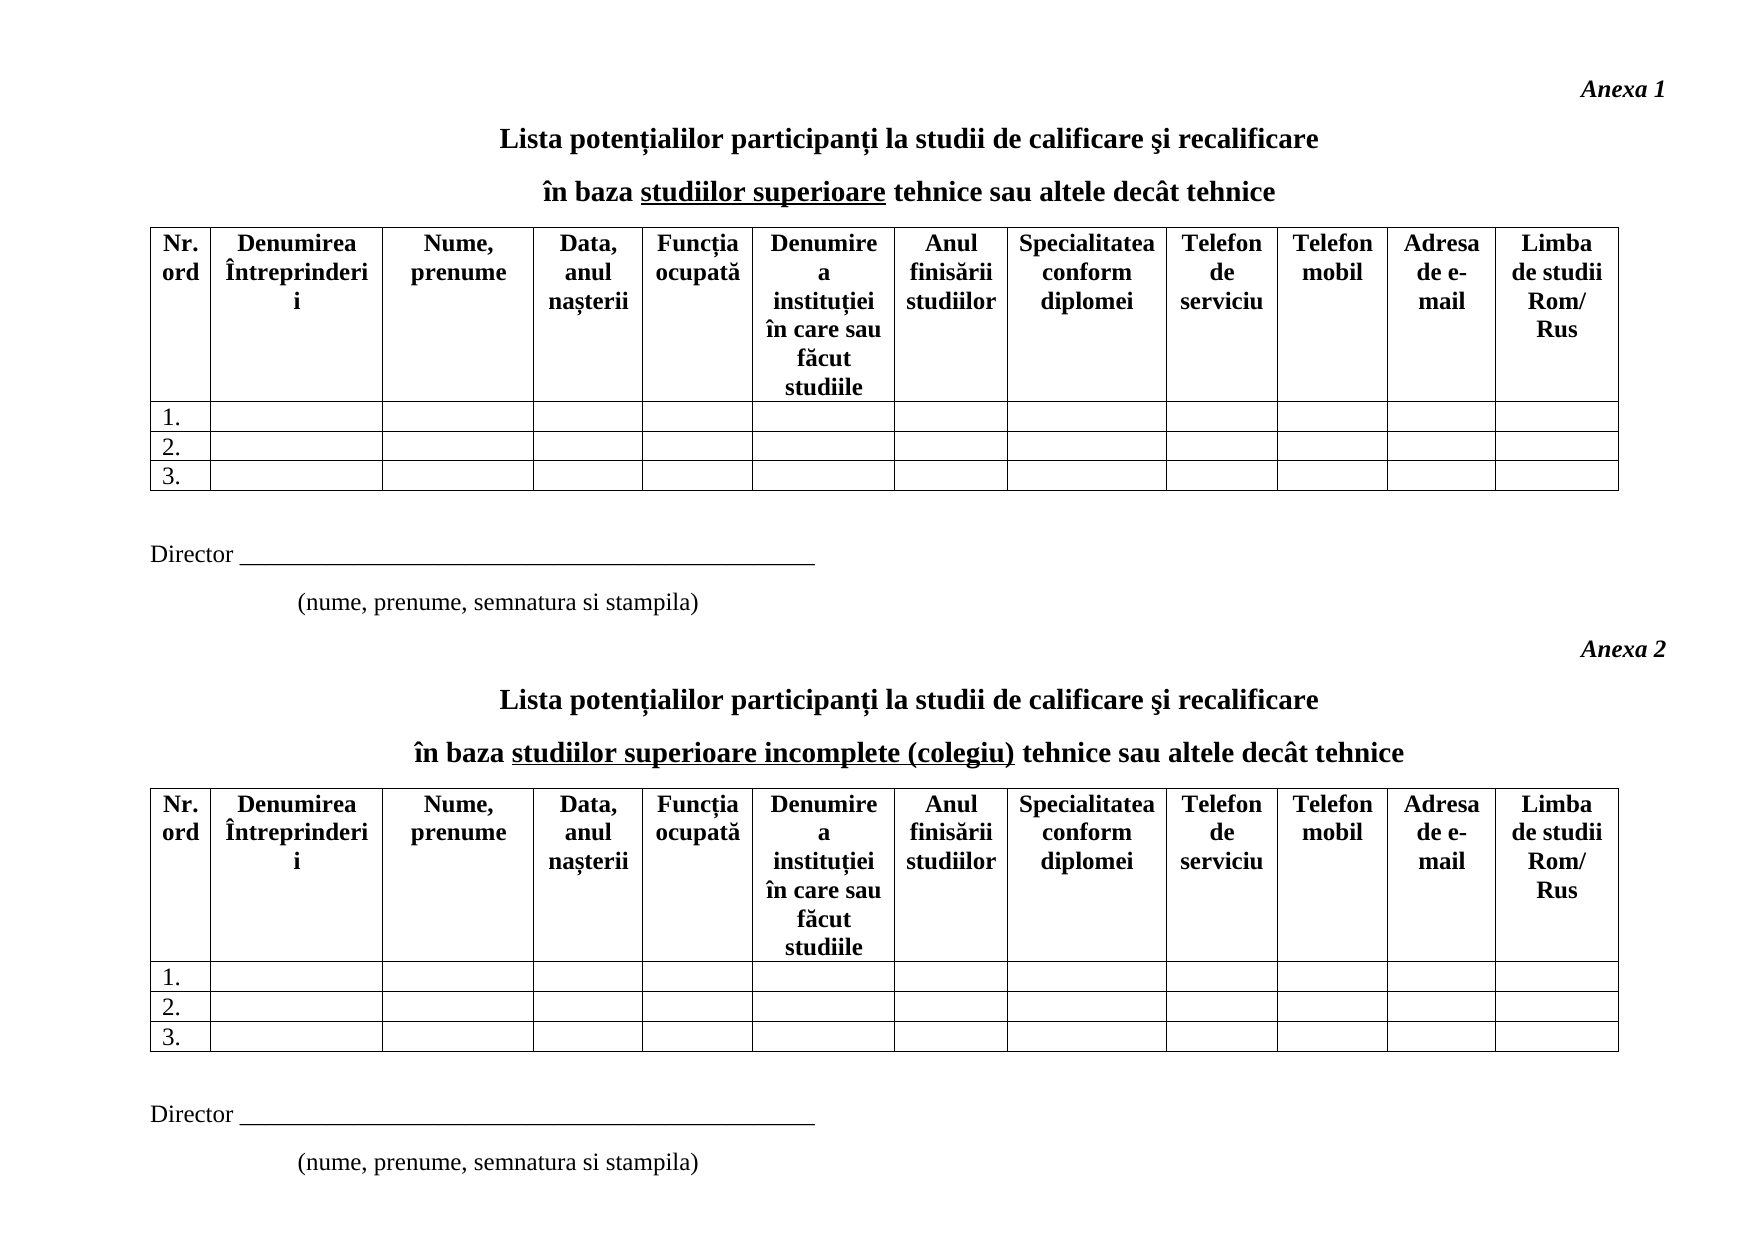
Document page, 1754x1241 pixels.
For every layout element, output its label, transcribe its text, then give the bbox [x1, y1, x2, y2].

table_cell [383, 432, 533, 460]
table_cell [1496, 962, 1618, 991]
table_cell [211, 992, 382, 1021]
table_cell [1496, 461, 1618, 490]
table_cell [1278, 461, 1387, 490]
table_header Denumirea instituției în care sau făcut studiile [753, 789, 894, 961]
table_cell [383, 402, 533, 431]
table_cell [643, 402, 752, 431]
table_cell [1008, 962, 1166, 991]
table_cell [383, 1022, 533, 1051]
table_cell [643, 992, 752, 1021]
table_cell [1496, 992, 1618, 1021]
table_cell [383, 992, 533, 1021]
table_cell [753, 402, 894, 431]
table_header Adresa de e-mail [1388, 789, 1495, 961]
table_cell [643, 962, 752, 991]
table_header Data, anul nașterii [534, 789, 642, 961]
table_cell [643, 1022, 752, 1051]
table_cell [753, 432, 894, 460]
table_cell [534, 962, 642, 991]
table_cell [1388, 402, 1495, 431]
table_cell [383, 962, 533, 991]
table_cell [534, 461, 642, 490]
table_header Anul finisării studiilor [895, 228, 1007, 401]
table_cell [211, 402, 382, 431]
table_header Denumirea Întreprinderii [211, 228, 382, 401]
table_cell 1. [151, 962, 210, 991]
table_cell [534, 1022, 642, 1051]
text în baza studiilor superioare tehnice sau altele decât tehnice [150, 174, 1668, 208]
table_header Telefon mobil [1278, 228, 1387, 401]
table_cell [1496, 402, 1618, 431]
table_header Nr. ord [151, 228, 210, 401]
table_cell [895, 432, 1007, 460]
table_header Nume, prenume [383, 228, 533, 401]
table_cell [1167, 402, 1277, 431]
table_header Telefon de serviciu [1167, 789, 1277, 961]
table_header Funcția ocupată [643, 228, 752, 401]
table_cell [534, 432, 642, 460]
table_cell [1167, 432, 1277, 460]
table_cell 1. [151, 402, 210, 431]
table_cell [895, 461, 1007, 490]
table_cell [753, 962, 894, 991]
table_cell [1278, 402, 1387, 431]
table_cell [643, 432, 752, 460]
table_header Nr. ord [151, 789, 210, 961]
table_cell 2. [151, 432, 210, 460]
table_cell [895, 1022, 1007, 1051]
table_cell [534, 992, 642, 1021]
table_cell [1008, 992, 1166, 1021]
text Lista potențialilor participanți la studii de calificare şi recalificare [150, 122, 1668, 155]
table_header Denumirea instituției în care sau făcut studiile [753, 228, 894, 401]
table_header Data, anul nașterii [534, 228, 642, 401]
table_header Funcția ocupată [643, 789, 752, 961]
table_cell [1388, 1022, 1495, 1051]
table_cell [753, 461, 894, 490]
table_cell [211, 432, 382, 460]
table_cell [1388, 992, 1495, 1021]
text în baza studiilor superioare incomplete (colegiu) tehnice sau altele decât tehnice [150, 735, 1668, 768]
table_cell [1167, 962, 1277, 991]
table_cell [1388, 962, 1495, 991]
text (nume, prenume, semnatura si stampila) [150, 1147, 1668, 1176]
table_cell [1388, 432, 1495, 460]
table_cell [1167, 1022, 1277, 1051]
table_cell 3. [151, 461, 210, 490]
table_header Specialitatea conform diplomei [1008, 228, 1166, 401]
table_cell [1008, 461, 1166, 490]
table_cell [1496, 1022, 1618, 1051]
table_cell [1496, 432, 1618, 460]
table_header Anul finisării studiilor [895, 789, 1007, 961]
table_cell [753, 1022, 894, 1051]
table_cell [534, 402, 642, 431]
table_header Limba de studii Rom/Rus [1496, 228, 1618, 401]
table_cell [1167, 461, 1277, 490]
table_header Nume, prenume [383, 789, 533, 961]
table_cell [211, 1022, 382, 1051]
table_cell [1278, 992, 1387, 1021]
text Director ______________________________________________ [150, 1099, 1668, 1128]
table_cell [895, 962, 1007, 991]
table_cell [895, 992, 1007, 1021]
table_cell [753, 992, 894, 1021]
table_cell [643, 461, 752, 490]
text Lista potențialilor participanți la studii de calificare şi recalificare [150, 682, 1668, 716]
table_header Telefon mobil [1278, 789, 1387, 961]
table_header Denumirea Întreprinderii [211, 789, 382, 961]
table_header Adresa de e-mail [1388, 228, 1495, 401]
table_cell [1167, 992, 1277, 1021]
table_header Specialitatea conform diplomei [1008, 789, 1166, 961]
table_cell [1008, 402, 1166, 431]
table_cell [1008, 1022, 1166, 1051]
text Director ______________________________________________ [150, 539, 1668, 568]
table_cell [1278, 962, 1387, 991]
table_cell [1278, 432, 1387, 460]
table_header Telefon de serviciu [1167, 228, 1277, 401]
table_cell [1388, 461, 1495, 490]
table_cell [895, 402, 1007, 431]
table_cell [211, 461, 382, 490]
table_cell [1278, 1022, 1387, 1051]
text (nume, prenume, semnatura si stampila) [150, 587, 1668, 615]
table_cell 2. [151, 992, 210, 1021]
text Anexa 2 [150, 634, 1668, 663]
table_header Limba de studii Rom/Rus [1496, 789, 1618, 961]
table_cell [383, 461, 533, 490]
table_cell [1008, 432, 1166, 460]
table_cell 3. [151, 1022, 210, 1051]
table_cell [211, 962, 382, 991]
text Anexa 1 [150, 74, 1668, 103]
